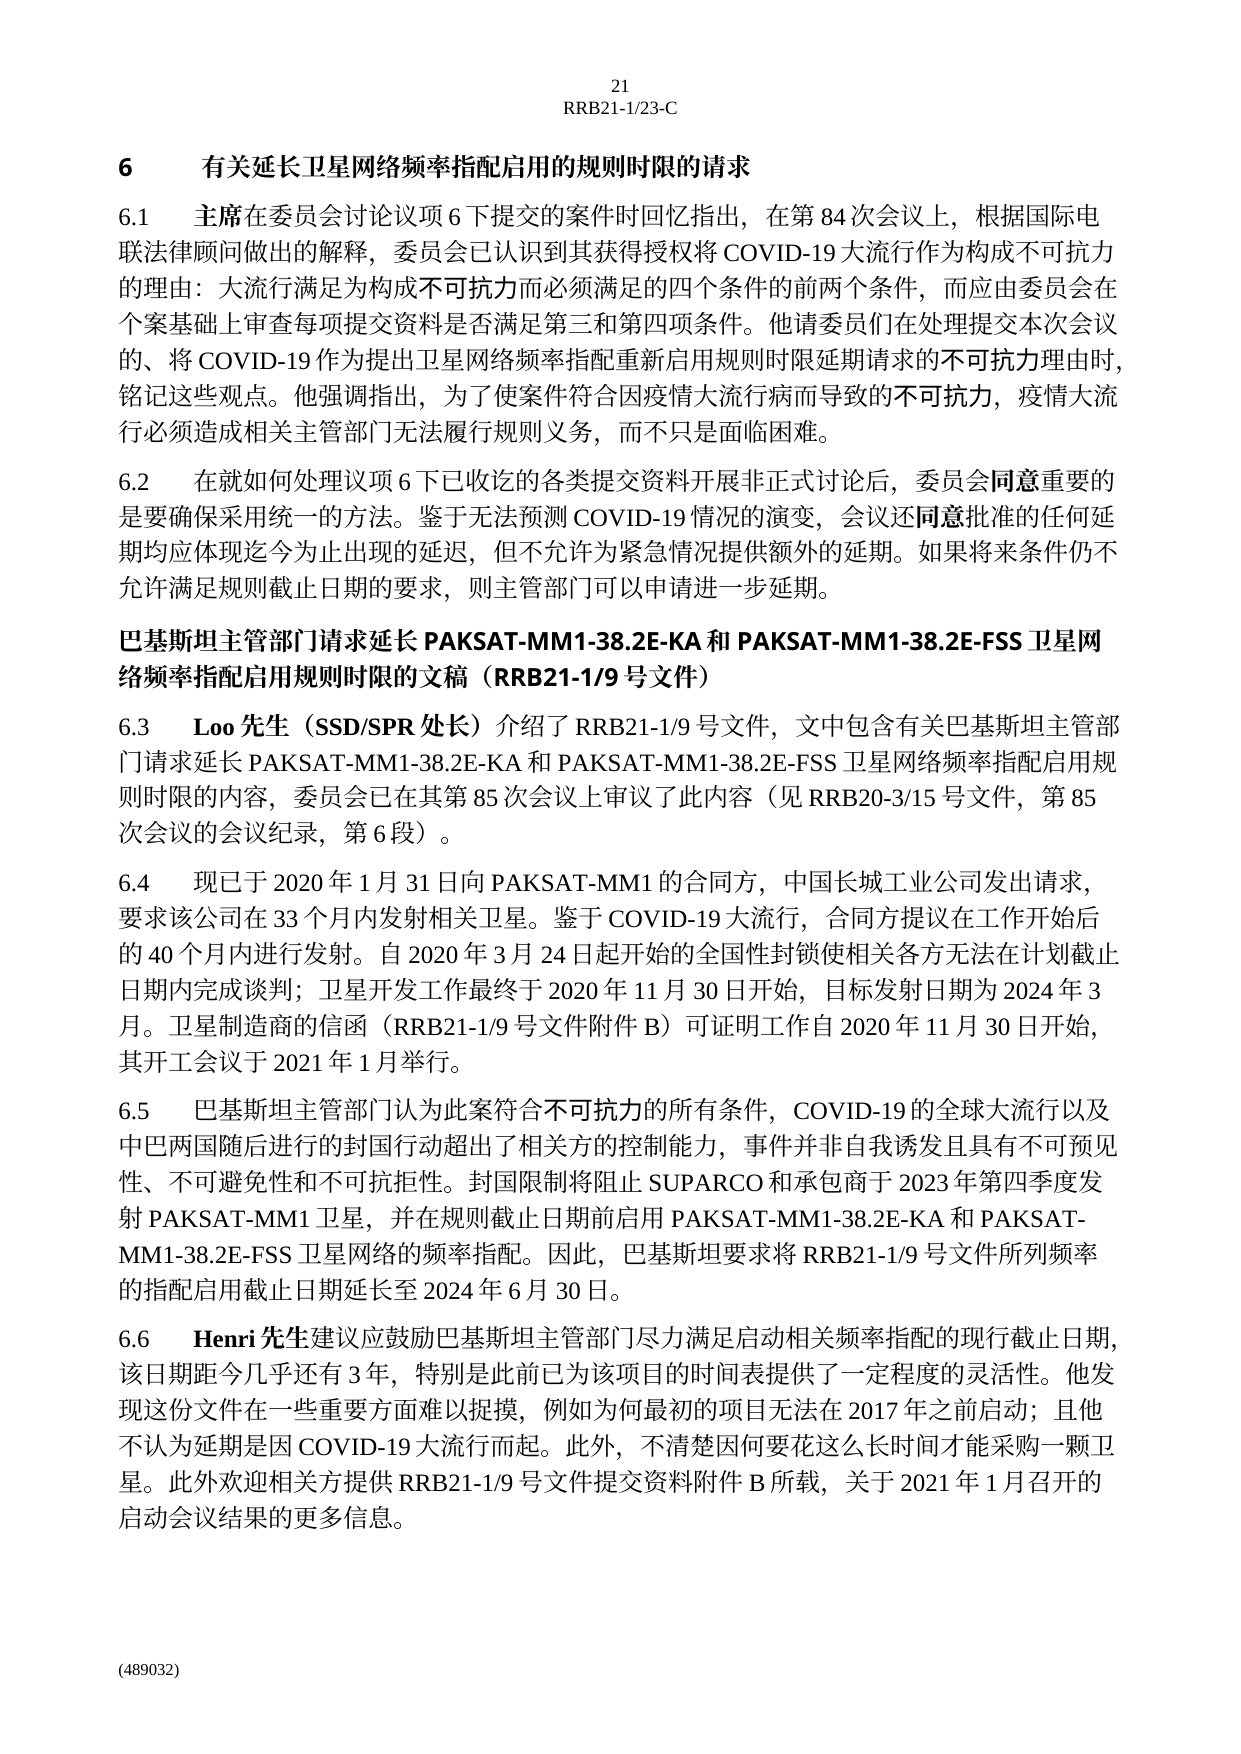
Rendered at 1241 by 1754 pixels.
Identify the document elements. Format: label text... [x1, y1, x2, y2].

text 6.3 Loo先生（SSD/SPR处长）介绍了RRB21-1/9号文件，文中包含有关巴基斯坦主管部门请求延长PAKSAT-MM1-38.2E-KA和PAKSAT-MM1-38.2E-FSS卫星网络频率指配启用规则时限的内容，委员会已在其第85次会议上审议了此内容（见RRB20-3/15号文件，第85次会议的会议纪录，第6段）。 [118, 706, 1122, 850]
text 6.1 主席在委员会讨论议项6下提交的案件时回忆指出，在第84次会议上，根据国际电联法律顾问做出的解释，委员会已认识到其获得授权将COVID-19大流行作为构成不可抗力的理由：大流行满足为构成不可抗力而必须满足的四个条件的前两个条件，而应由委员会在个案基础上审查每项提交资料是否满足第三和第四项条件。他请委员们在处理提交本次会议的、将COVID-19作为提出卫星网络频率指配重新启用规则时限延期请求的不可抗力理由时，铭记这些观点。他强调指出，为了使案件符合因疫情大流行病而导致的不可抗力，疫情大流行必须造成相关主管部门无法履行规则义务，而不只是面临困难。 [118, 196, 1122, 449]
text 6.6 Henri先生建议应鼓励巴基斯坦主管部门尽力满足启动相关频率指配的现行截止日期，该日期距今几乎还有3年，特别是此前已为该项目的时间表提供了一定程度的灵活性。他发现这份文件在一些重要方面难以捉摸，例如为何最初的项目无法在2017年之前启动；且他不认为延期是因COVID-19大流行而起。此外，不清楚因何要花这么长时间才能采购一颗卫星。此外欢迎相关方提供RRB21-1/9号文件提交资料附件B所载，关于2021年1月召开的启动会议结果的更多信息。 [118, 1319, 1122, 1535]
text 6.4 现已于2020年1月31日向PAKSAT-MM1的合同方，中国长城工业公司发出请求，要求该公司在33个月内发射相关卫星。鉴于COVID-19大流行，合同方提议在工作开始后的40个月内进行发射。自2020年3月24日起开始的全国性封锁使相关各方无法在计划截止日期内完成谈判；卫星开发工作最终于2020年11月30日开始，目标发射日期为2024年3月。卫星制造商的信函（RRB21-1/9号文件附件B）可证明工作自2020年11月30日开始，其开工会议于2021年1月举行。 [118, 862, 1122, 1078]
text 6.2 在就如何处理议项6下已收讫的各类提交资料开展非正式讨论后，委员会同意重要的是要确保采用统一的方法。鉴于无法预测COVID-19情况的演变，会议还同意批准的任何延期均应体现迄今为止出现的延迟，但不允许为紧急情况提供额外的延期。如果将来条件仍不允许满足规则截止日期的要求，则主管部门可以申请进一步延期。 [118, 461, 1122, 605]
subtitle 6 有关延长卫星网络频率指配启用的规则时限的请求 [118, 148, 1122, 184]
subtitle 巴基斯坦主管部门请求延长PAKSAT-MM1-38.2E-KA和PAKSAT-MM1-38.2E-FSS卫星网络频率指配启用规则时限的文稿（RRB21-1/9号文件） [118, 622, 1122, 694]
text 6.5 巴基斯坦主管部门认为此案符合不可抗力的所有条件，COVID-19的全球大流行以及中巴两国随后进行的封国行动超出了相关方的控制能力，事件并非自我诱发且具有不可预见性、不可避免性和不可抗拒性。封国限制将阻止SUPARCO和承包商于2023年第四季度发射PAKSAT-MM1卫星，并在规则截止日期前启用PAKSAT-MM1-38.2E-KA和PAKSAT-MM1-38.2E-FSS卫星网络的频率指配。因此，巴基斯坦要求将RRB21-1/9号文件所列频率的指配启用截止日期延长至2024年6月30日。 [118, 1091, 1122, 1307]
